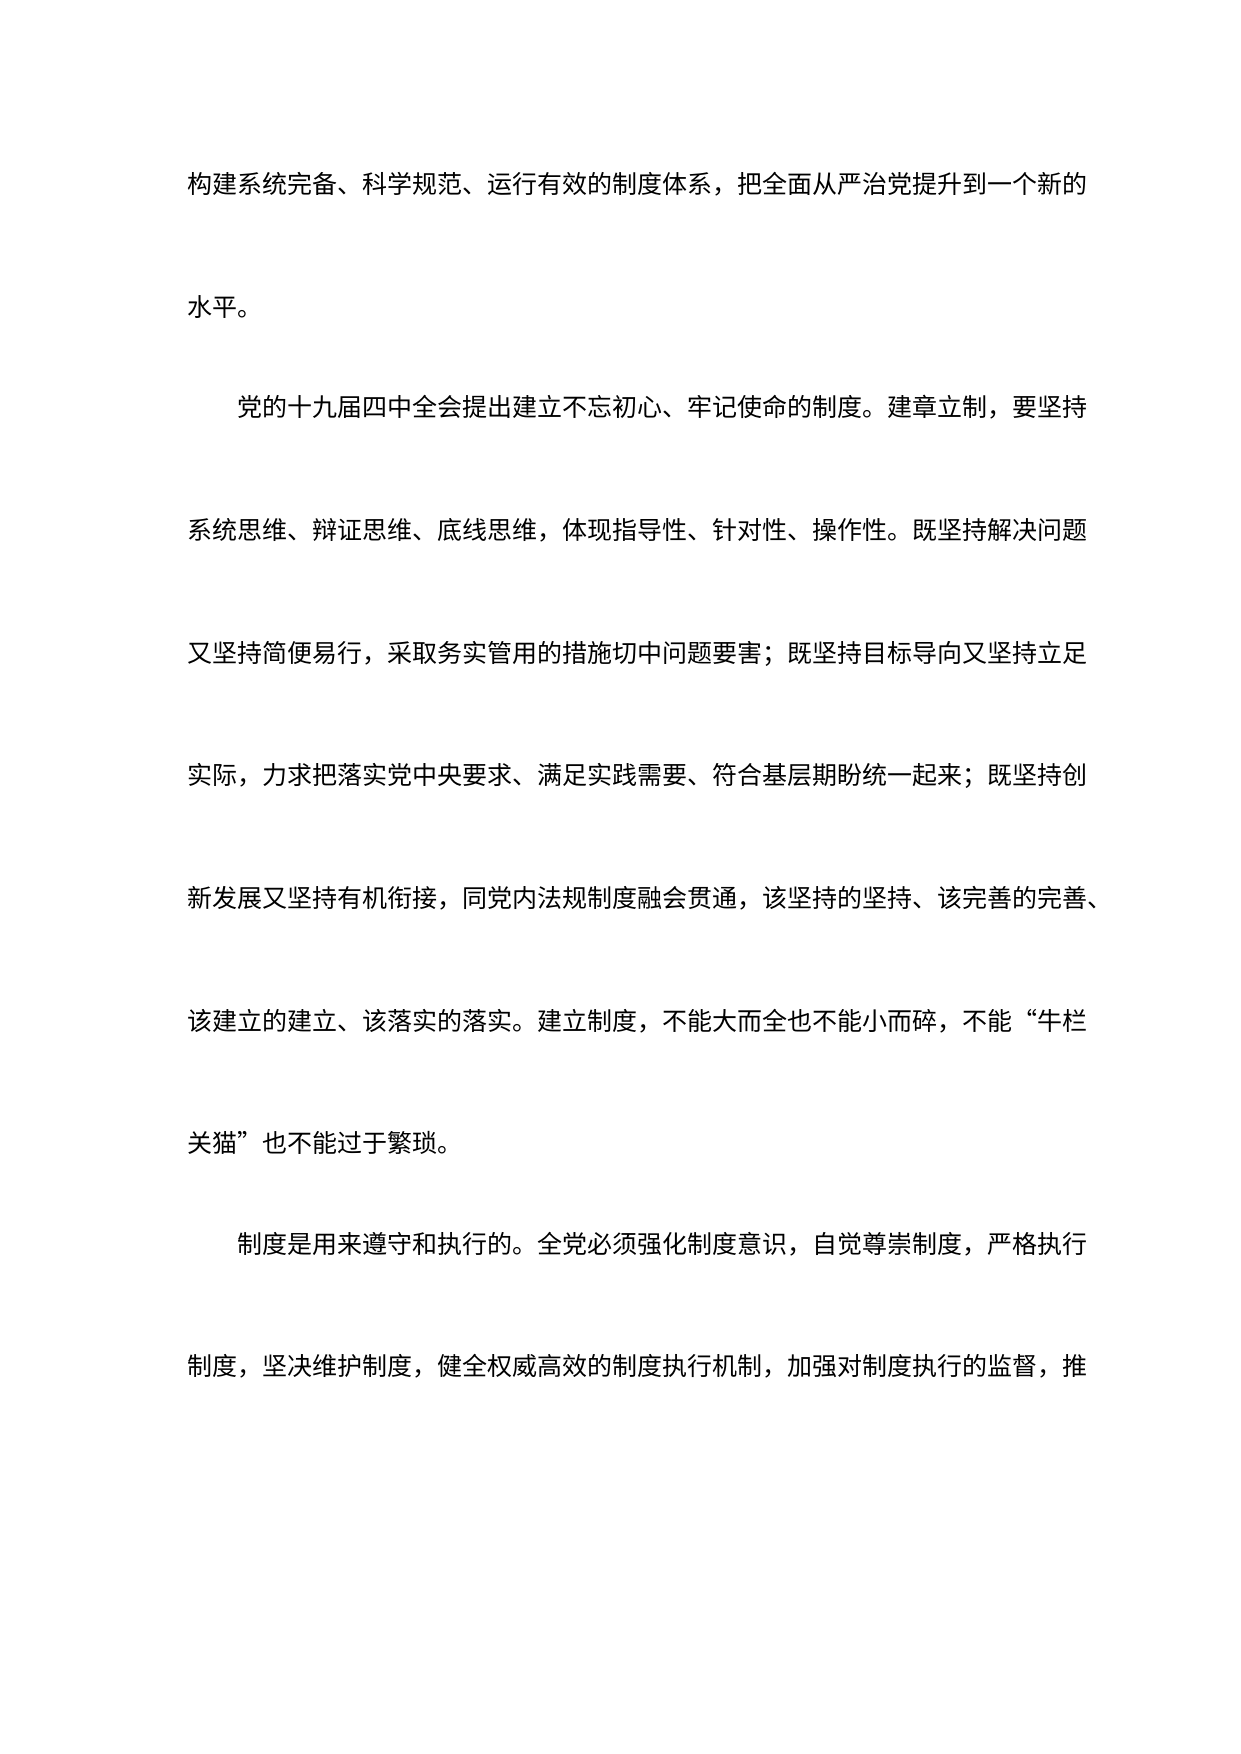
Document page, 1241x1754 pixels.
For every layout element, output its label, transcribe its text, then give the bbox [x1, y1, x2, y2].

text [187, 150, 1092, 338]
text 党的十九届四中全会提出建立不忘初心、牢记使命的制度。建章立制，要坚持系统思维、辩证思维、底线思维，体现指导性、针对性、操作性。既坚持解决问题又坚持简便易行，采取务实管用的措施切中问题要害；既坚持目标导向又坚持立足实际，力求把落实党中央要求、满足实践需要、符合基层期盼统一起来；既坚持创新发展又坚持有机衔接，同党内法规制度融会贯通，该坚持的坚持、该完善的完善、该建立的建立、该落实的落实。建立制度，不能大而全也不能小而碎，不能“牛栏关猫”也不能过于繁琐。 [187, 373, 1092, 1174]
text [187, 1210, 1092, 1397]
